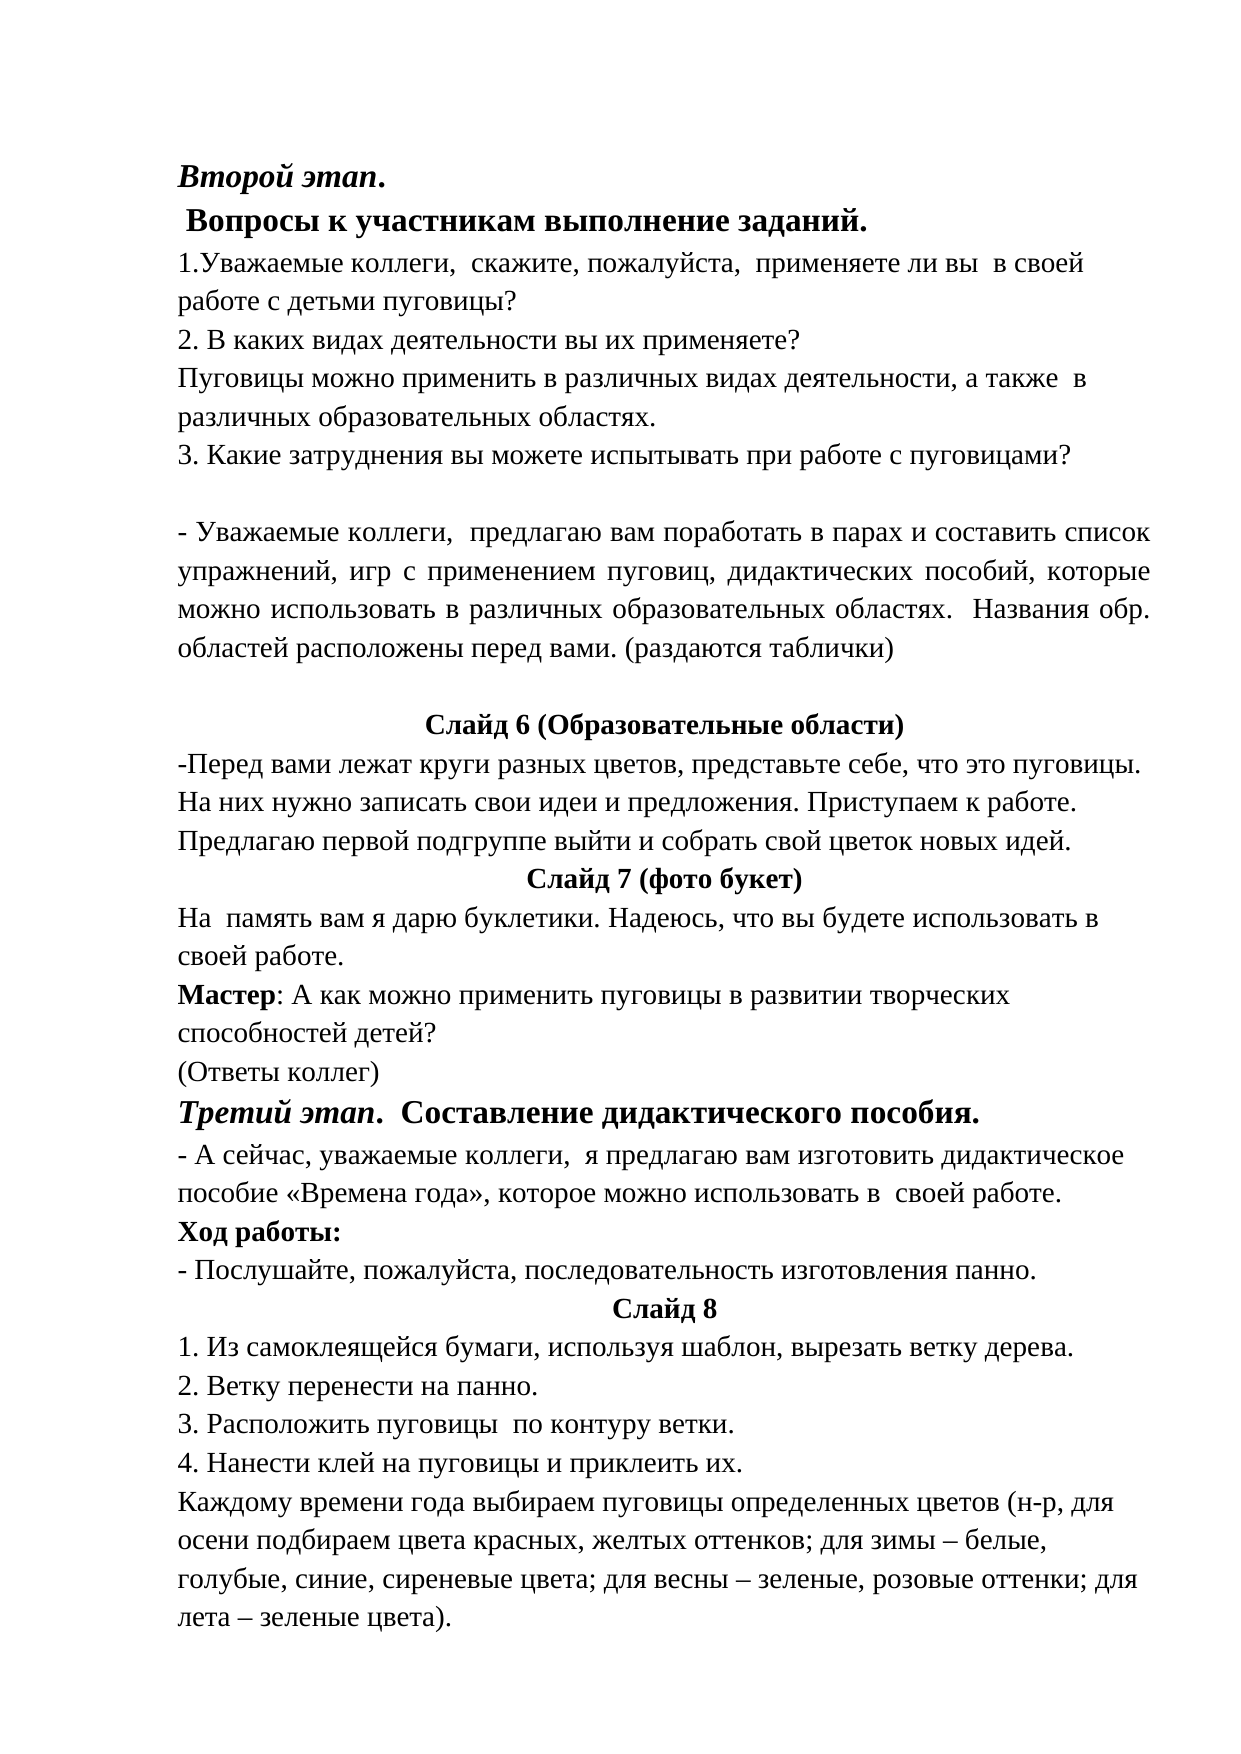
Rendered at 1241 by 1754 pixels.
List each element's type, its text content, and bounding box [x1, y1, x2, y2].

text Пуговицы можно применить в различных видах деятельности, а также в различных образовательных областях. [177, 360, 1152, 432]
text -Перед вами лежат круги разных цветов, представьте себе, что это пуговицы. На них нужно записать свои идеи и предложения. Приступаем к работе. [177, 746, 1152, 818]
text Слайд 8 [177, 1291, 1152, 1324]
text - Уважаемые коллеги, предлагаю вам поработать в парах и составить список упражнений, игр с применением пуговиц, дидактических пособий, которые можно использовать в различных образовательных областях. Названия обр. областей расположены перед вами. (раздаются таблички) [177, 514, 1152, 664]
text Слайд 6 (Образовательные области) [177, 707, 1152, 741]
text Мастер: А как можно применить пуговицы в развитии творческих способностей детей? [177, 977, 1152, 1049]
text - Послушайте, пожалуйста, последовательность изготовления панно. [177, 1252, 1152, 1286]
text 2. В каких видах деятельности вы их применяете? [177, 322, 1152, 355]
text Вопросы к участникам выполнение заданий. [177, 201, 1152, 239]
text 2. Ветку перенести на панно. [177, 1368, 1152, 1402]
text Каждому времени года выбираем пуговицы определенных цветов (н-р, для осени подбираем цвета красных, желтых оттенков; для зимы – белые, голубые, синие, сиреневые цвета; для весны – зеленые, розовые оттенки; для лета – зеленые цвета). [177, 1484, 1152, 1633]
text 3. Какие затруднения вы можете испытывать при работе с пуговицами? [177, 437, 1152, 471]
text Слайд 7 (фото букет) [177, 861, 1152, 895]
text 3. Расположить пуговицы по контуру ветки. [177, 1407, 1152, 1440]
text Второй этап. [177, 157, 1152, 195]
text 1.Уважаемые коллеги, скажите, пожалуйста, применяете ли вы в своей работе с детьми пуговицы? [177, 245, 1152, 317]
text 1. Из самоклеящейся бумаги, используя шаблон, вырезать ветку дерева. [177, 1329, 1152, 1363]
text Третий этап. Составление дидактического пособия. [177, 1093, 1152, 1131]
text На память вам я дарю буклетики. Надеюсь, что вы будете использовать в своей работе. [177, 900, 1152, 972]
text 4. Нанести клей на пуговицы и приклеить их. [177, 1445, 1152, 1479]
text Предлагаю первой подгруппе выйти и собрать свой цветок новых идей. [177, 823, 1152, 856]
text - А сейчас, уважаемые коллеги, я предлагаю вам изготовить дидактическое пособие «Времена года», которое можно использовать в своей работе. [177, 1137, 1152, 1209]
text (Ответы коллег) [177, 1054, 1152, 1088]
text Ход работы: [177, 1214, 1152, 1247]
